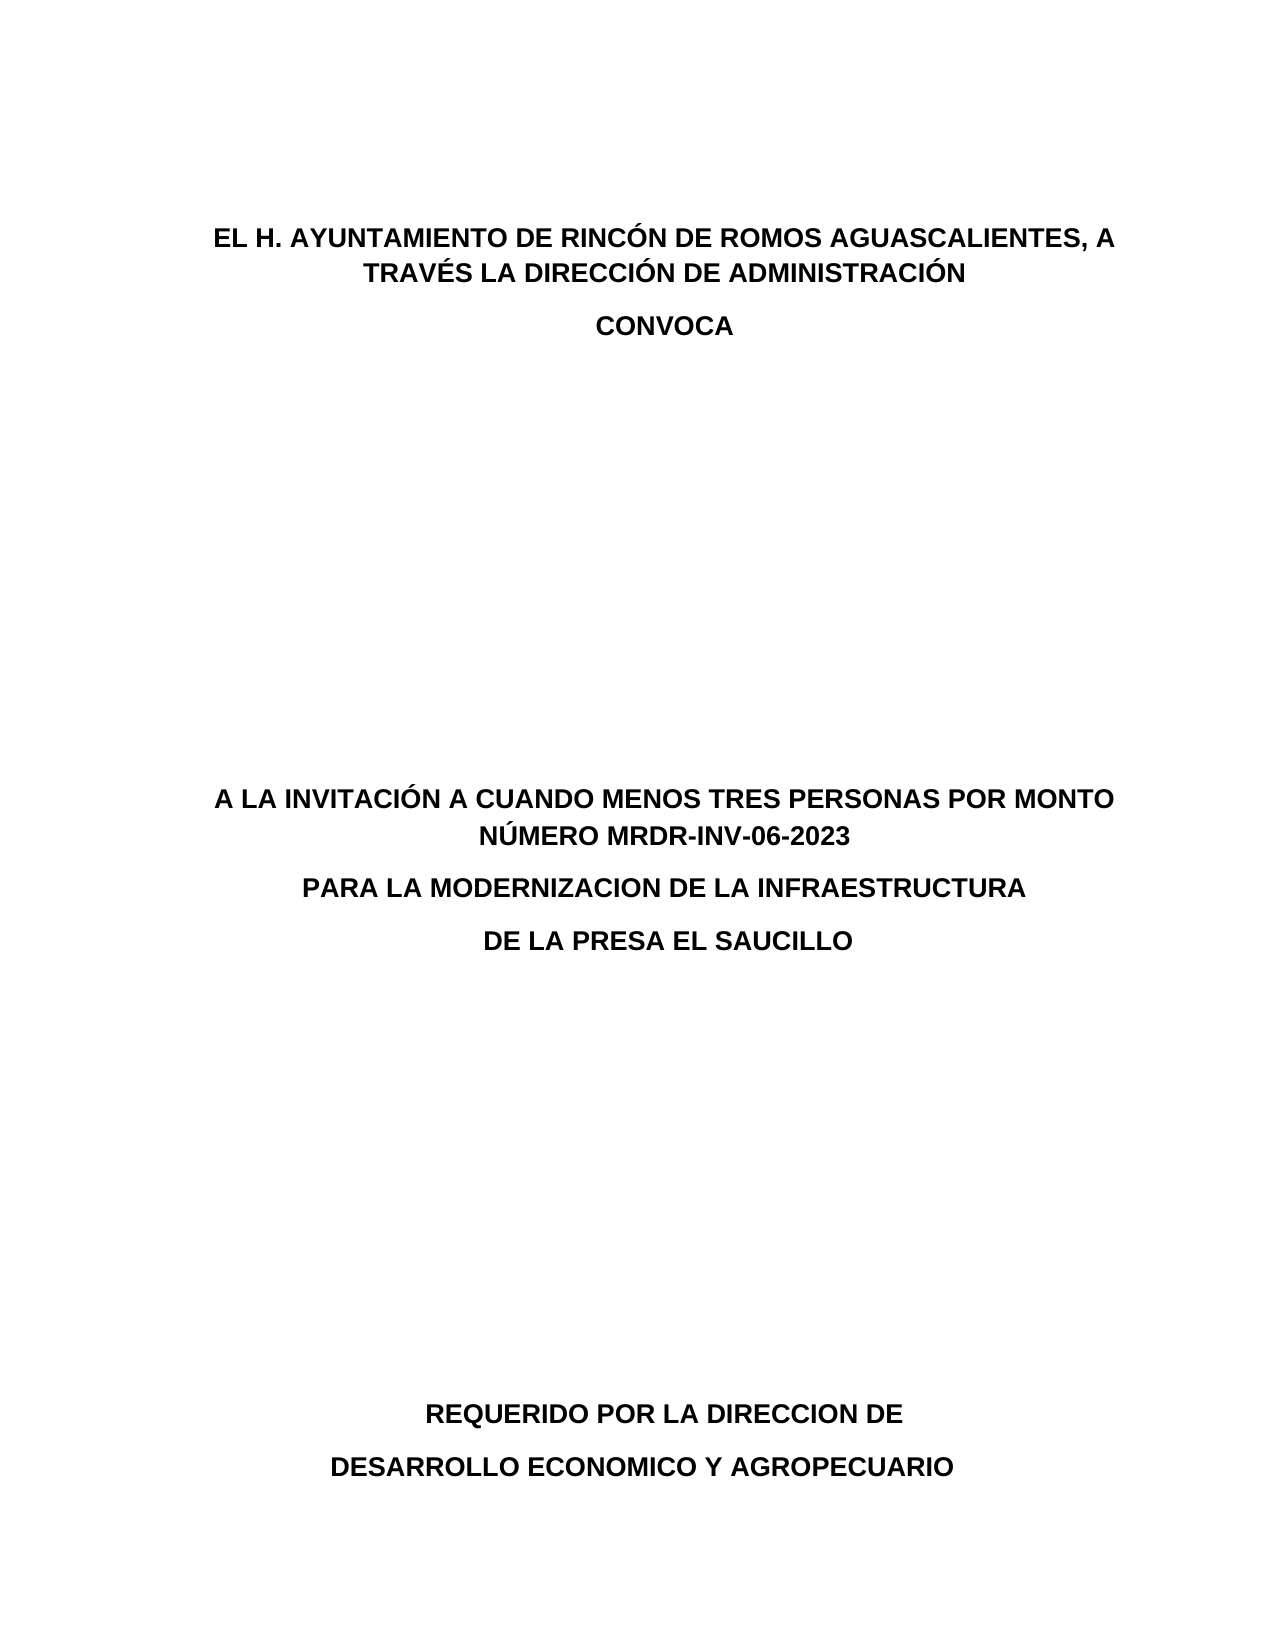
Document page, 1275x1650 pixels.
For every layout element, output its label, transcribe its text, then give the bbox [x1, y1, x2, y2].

text REQUERIDO POR LA DIRECCION DE [177, 1398, 1152, 1429]
text EL H. AYUNTAMIENTO DE RINCÓN DE ROMOS AGUASCALIENTES, A TRAVÉS LA DIRECCIÓN DE ADMINISTRACIÓN [177, 222, 1152, 289]
text PARA LA MODERNIZACION DE LA INFRAESTRUCTURA [177, 872, 1152, 903]
text CONVOCA [177, 310, 1152, 341]
text DE LA PRESA EL SAUCILLO [177, 925, 1152, 956]
text A LA INVITACIÓN A CUANDO MENOS TRES PERSONAS POR MONTO NÚMERO MRDR-INV-06-2023 [177, 783, 1152, 851]
text DESARROLLO ECONOMICO Y AGROPECUARIO [133, 1451, 1152, 1482]
